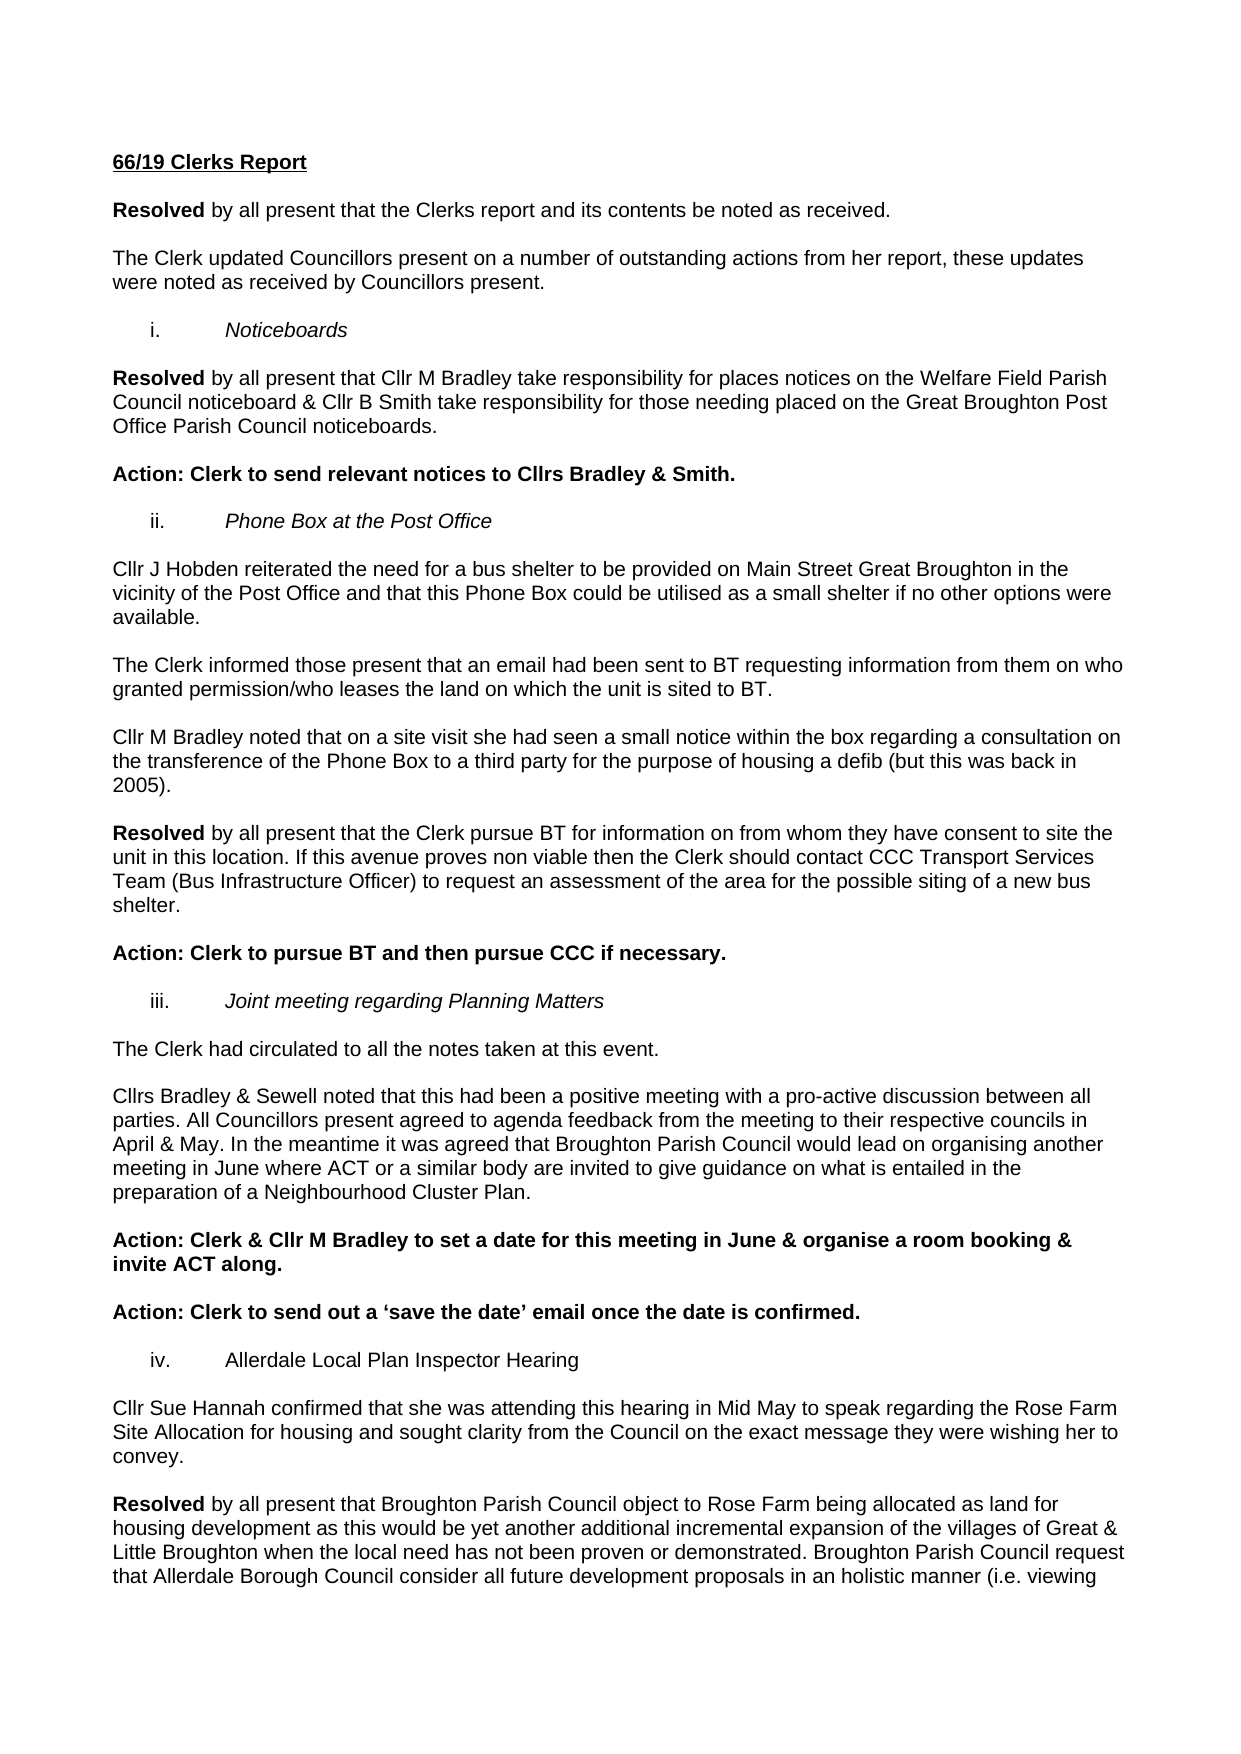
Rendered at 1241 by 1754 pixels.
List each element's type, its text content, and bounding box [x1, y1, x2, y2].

text Resolved by all present that the Clerk pursue BT for information on from whom they have consent to site the unit in this location. If this avenue proves non viable then the Clerk should contact CCC Transport Services Team (Bus Infrastructure Officer) to request an assessment of the area for the possible siting of a new bus shelter. [112, 821, 1128, 917]
text The Clerk informed those present that an email had been sent to BT requesting information from them on who granted permission/who leases the land on which the unit is sited to BT. [112, 653, 1128, 701]
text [112, 1492, 1128, 1587]
text Action: Clerk to pursue BT and then pursue CCC if necessary. [112, 941, 1128, 964]
text Resolved by all present that the Clerks report and its contents be noted as received. [112, 198, 1128, 222]
text Cllr J Hobden reiterated the need for a bus shelter to be provided on Main Street Great Broughton in the vicinity of the Post Office and that this Phone Box could be utilised as a small shelter if no other options were available. [112, 557, 1128, 629]
list Joint meeting regarding Planning Matters [150, 988, 1128, 1012]
text Cllr M Bradley noted that on a site visit she had seen a small notice within the box regarding a consultation on the transference of the Phone Box to a third party for the purpose of housing a defib (but this was back in 2005). [112, 725, 1128, 797]
text Cllrs Bradley & Sewell noted that this had been a positive meeting with a pro-active discussion between all parties. All Councillors present agreed to agenda feedback from the meeting to their respective councils in April & May. In the meantime it was agreed that Broughton Parish Council would lead on organising another meeting in June where ACT or a similar body are invited to give guidance on what is entailed in the preparation of a Neighbourhood Cluster Plan. [112, 1060, 1128, 1204]
text The Clerk had circulated to all the notes taken at this event. [112, 1036, 1128, 1060]
list Allerdale Local Plan Inspector Hearing [150, 1348, 1128, 1372]
text The Clerk updated Councillors present on a number of outstanding actions from her report, these updates were noted as received by Councillors present. [112, 246, 1128, 294]
list Noticeboards [150, 318, 1128, 342]
text Resolved by all present that Cllr M Bradley take responsibility for places notices on the Welfare Field Parish Council noticeboard & Cllr B Smith take responsibility for those needing placed on the Great Broughton Post Office Parish Council noticeboards. [112, 366, 1128, 437]
text Action: Clerk to send out a ‘save the date’ email once the date is confirmed. [112, 1300, 1128, 1324]
text 66/19 Clerks Report [112, 150, 1128, 174]
list Phone Box at the Post Office [150, 509, 1128, 533]
text Action: Clerk to send relevant notices to Cllrs Bradley & Smith. [112, 461, 1128, 485]
text Cllr Sue Hannah confirmed that she was attending this hearing in Mid May to speak regarding the Rose Farm Site Allocation for housing and sought clarity from the Council on the exact message they were wishing her to convey. [112, 1396, 1128, 1468]
text Action: Clerk & Cllr M Bradley to set a date for this meeting in June & organise a room booking & invite ACT along. [112, 1228, 1128, 1276]
